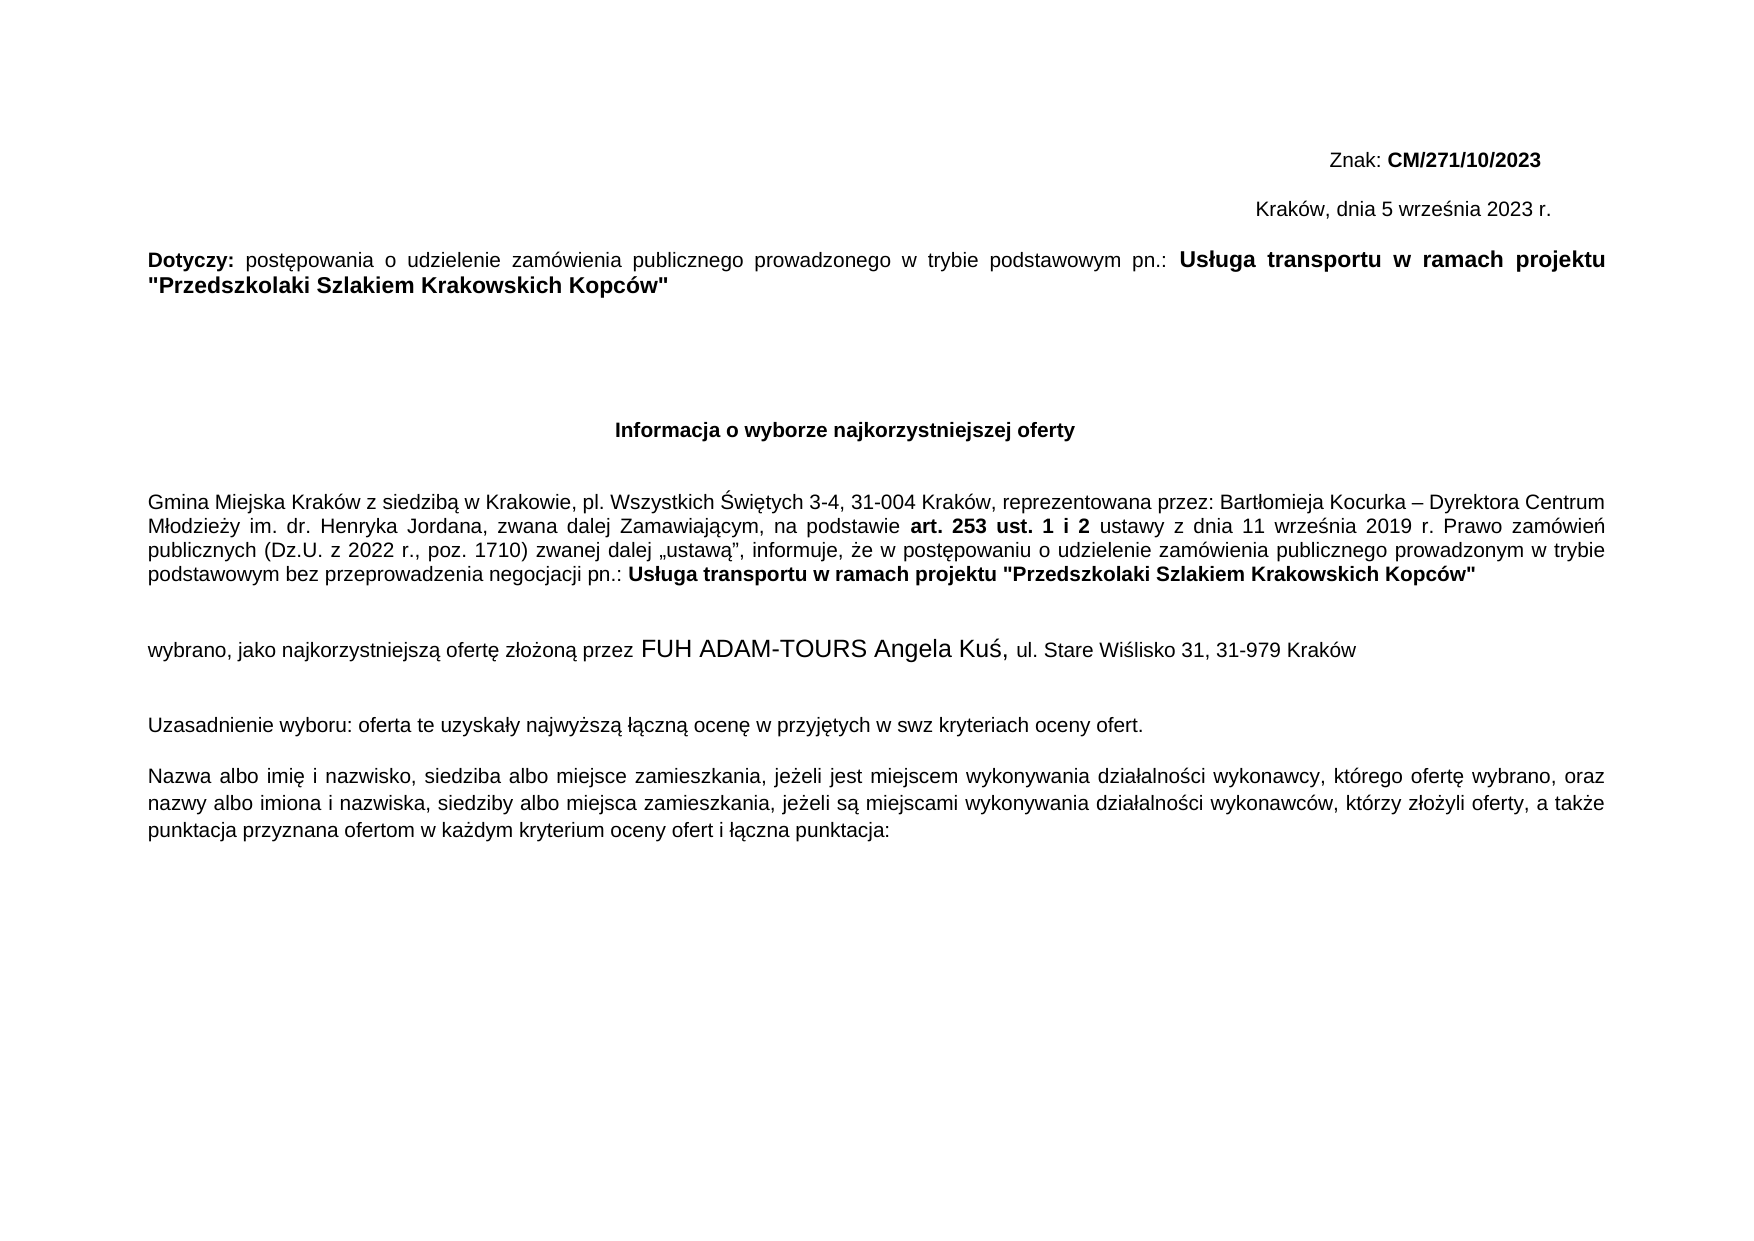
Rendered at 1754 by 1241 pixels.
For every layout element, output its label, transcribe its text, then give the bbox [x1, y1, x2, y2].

text Kraków, dnia 5 września 2023 r. [148, 197, 1606, 221]
text Uzasadnienie wyboru: oferta te uzyskały najwyższą łączną ocenę w przyjętych w swz kryteriach oceny ofert. [148, 710, 1606, 737]
text Gmina Miejska Kraków z siedzibą w Krakowie, pl. Wszystkich Świętych 3-4, 31-004 Kraków, reprezentowana przez: Bartłomieja Kocurka – Dyrektora Centrum Młodzieży im. dr. Henryka Jordana, zwana dalej Zamawiającym, na podstawie art. 253 ust. 1 i 2 ustawy z dnia 11 września 2019 r. Prawo zamówień publicznych (Dz.U. z 2022 r., poz. 1710) zwanej dalej „ustawą”, informuje, że w postępowaniu o udzielenie zamówienia publicznego prowadzonym w trybie podstawowym bez przeprowadzenia negocjacji pn.: Usługa transportu w ramach projektu "Przedszkolaki Szlakiem Krakowskich Kopców" [148, 490, 1606, 586]
text Nazwa albo imię i nazwisko, siedziba albo miejsce zamieszkania, jeżeli jest miejscem wykonywania działalności wykonawcy, którego ofertę wybrano, oraz nazwy albo imiona i nazwiska, siedziby albo miejsca zamieszkania, jeżeli są miejscami wykonywania działalności wykonawców, którzy złożyli oferty, a także punktacja przyznana ofertom w każdym kryterium oceny ofert i łączna punktacja: [148, 761, 1606, 843]
text Znak: CM/271/10/2023 [148, 148, 1606, 172]
text wybrano, jako najkorzystniejszą ofertę złożoną przez FUH ADAM-TOURS Angela Kuś, ul. Stare Wiślisko 31, 31-979 Kraków [148, 634, 1606, 662]
text Informacja o wyborze najkorzystniejszej oferty [443, 418, 1606, 442]
text Dotyczy: postępowania o udzielenie zamówienia publicznego prowadzonego w trybie podstawowym pn.: Usługa transportu w ramach projektu "Przedszkolaki Szlakiem Krakowskich Kopców" [148, 246, 1606, 298]
